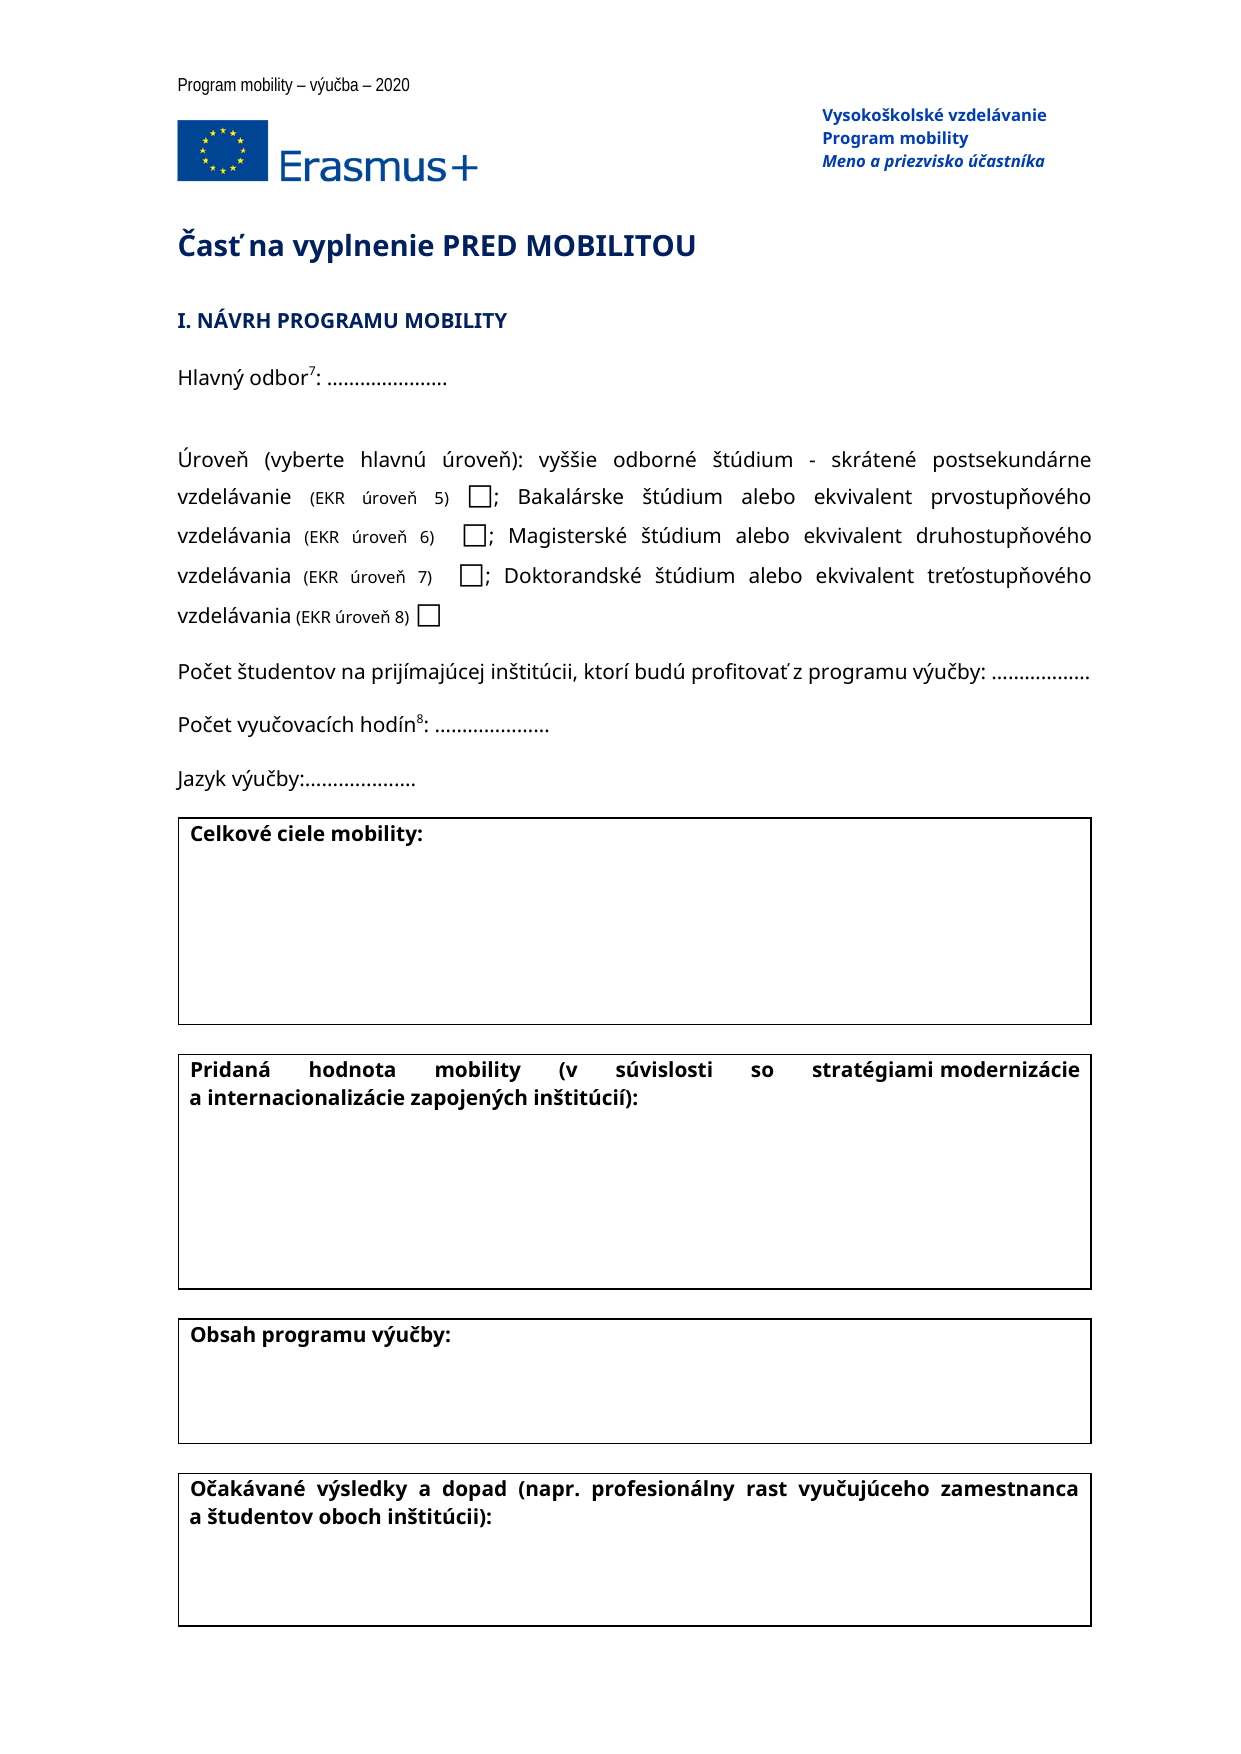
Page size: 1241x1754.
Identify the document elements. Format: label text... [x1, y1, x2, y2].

text Hlavný odbor: …………………. [177, 363, 1092, 391]
text Počet vyučovacích hodín: ………………… [177, 710, 1092, 739]
picture [177, 120, 478, 182]
text I. NÁVRH PROGRAMU MOBILITY [177, 306, 1092, 334]
table_header Obsah programu výučby: [179, 1320, 1090, 1442]
table_header Pridaná hodnota mobility (v súvislosti so stratégiami modernizácie a internacionalizácie zapojených inštitúcií): [179, 1055, 1090, 1288]
text Počet študentov na prijímajúcej inštitúcii, ktorí budú profitovať z programu výučby: ……………… [177, 657, 1092, 685]
table_header Celkové ciele mobility: [179, 819, 1090, 1023]
table_header Očakávané výsledky a dopad (napr. profesionálny rast vyučujúceho zamestnanca a študentov oboch inštitúcii): [179, 1474, 1090, 1625]
text Jazyk výučby:.................... [177, 764, 1092, 792]
text Úroveň (vyberte hlavnú úroveň): vyššie odborné štúdium - skrátené postsekundárne vzdelávanie (EKR úroveň 5) □; Bakalárske štúdium alebo ekvivalent prvostupňového vzdelávania (EKR úroveň 6) □; Magisterské štúdium alebo ekvivalent druhostupňového vzdelávania (EKR úroveň 7) □; Doktorandské štúdium alebo ekvivalent treťostupňového vzdelávania (EKR úroveň 8) □ [177, 445, 1092, 632]
text Časť na vyplnenie PRED MOBILITOU [177, 225, 1196, 265]
